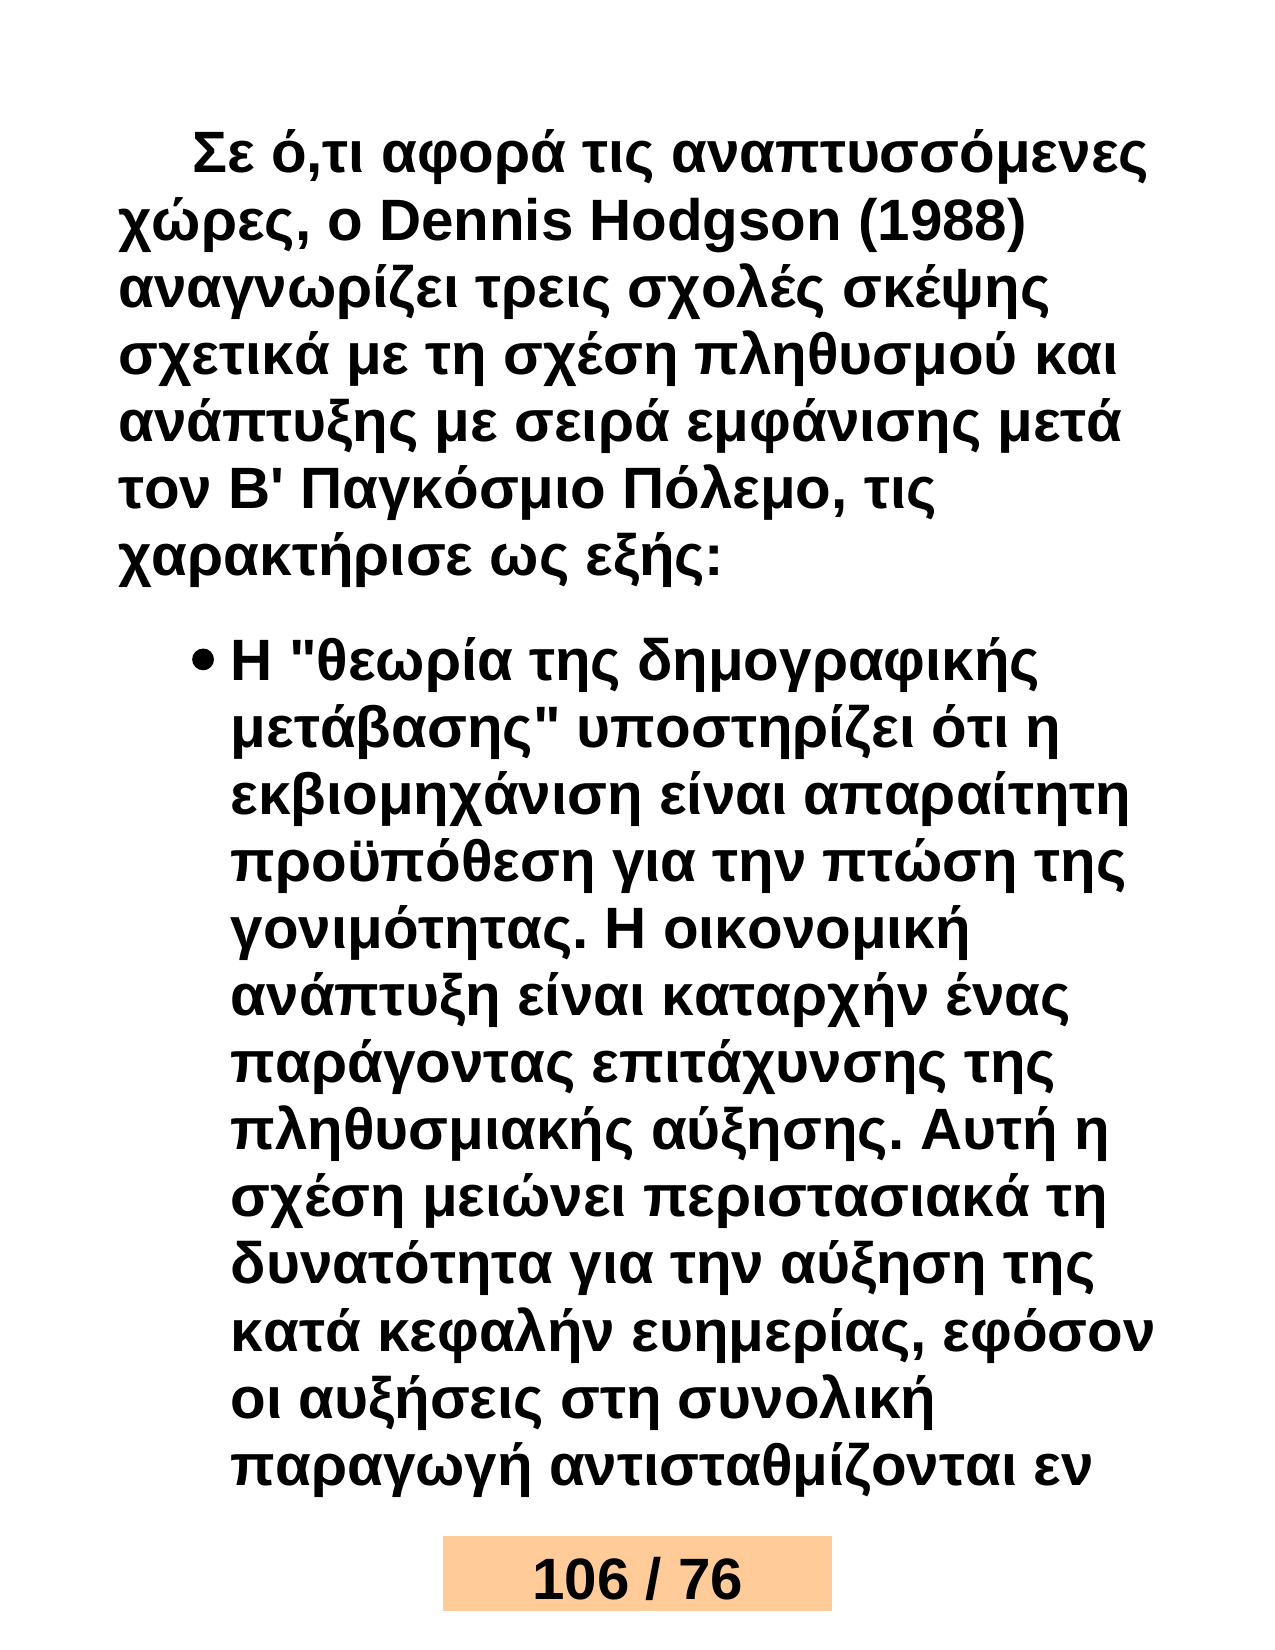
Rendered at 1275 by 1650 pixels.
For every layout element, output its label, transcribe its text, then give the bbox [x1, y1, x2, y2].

text Σε ό,τι αφορά τις αναπτυσσόμενες χώρες, ο Dennis Hodgson (1988) αναγνωρίζει τρεις σχολές σκέψης σχετικά με τη σχέση πληθυσμού και ανάπτυξης με σειρά εμφάνισης μετά τον Β' Παγκόσμιο Πόλεμο, τις χαρακτήρισε ως εξής: [118, 118, 1152, 588]
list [193, 625, 1157, 1497]
